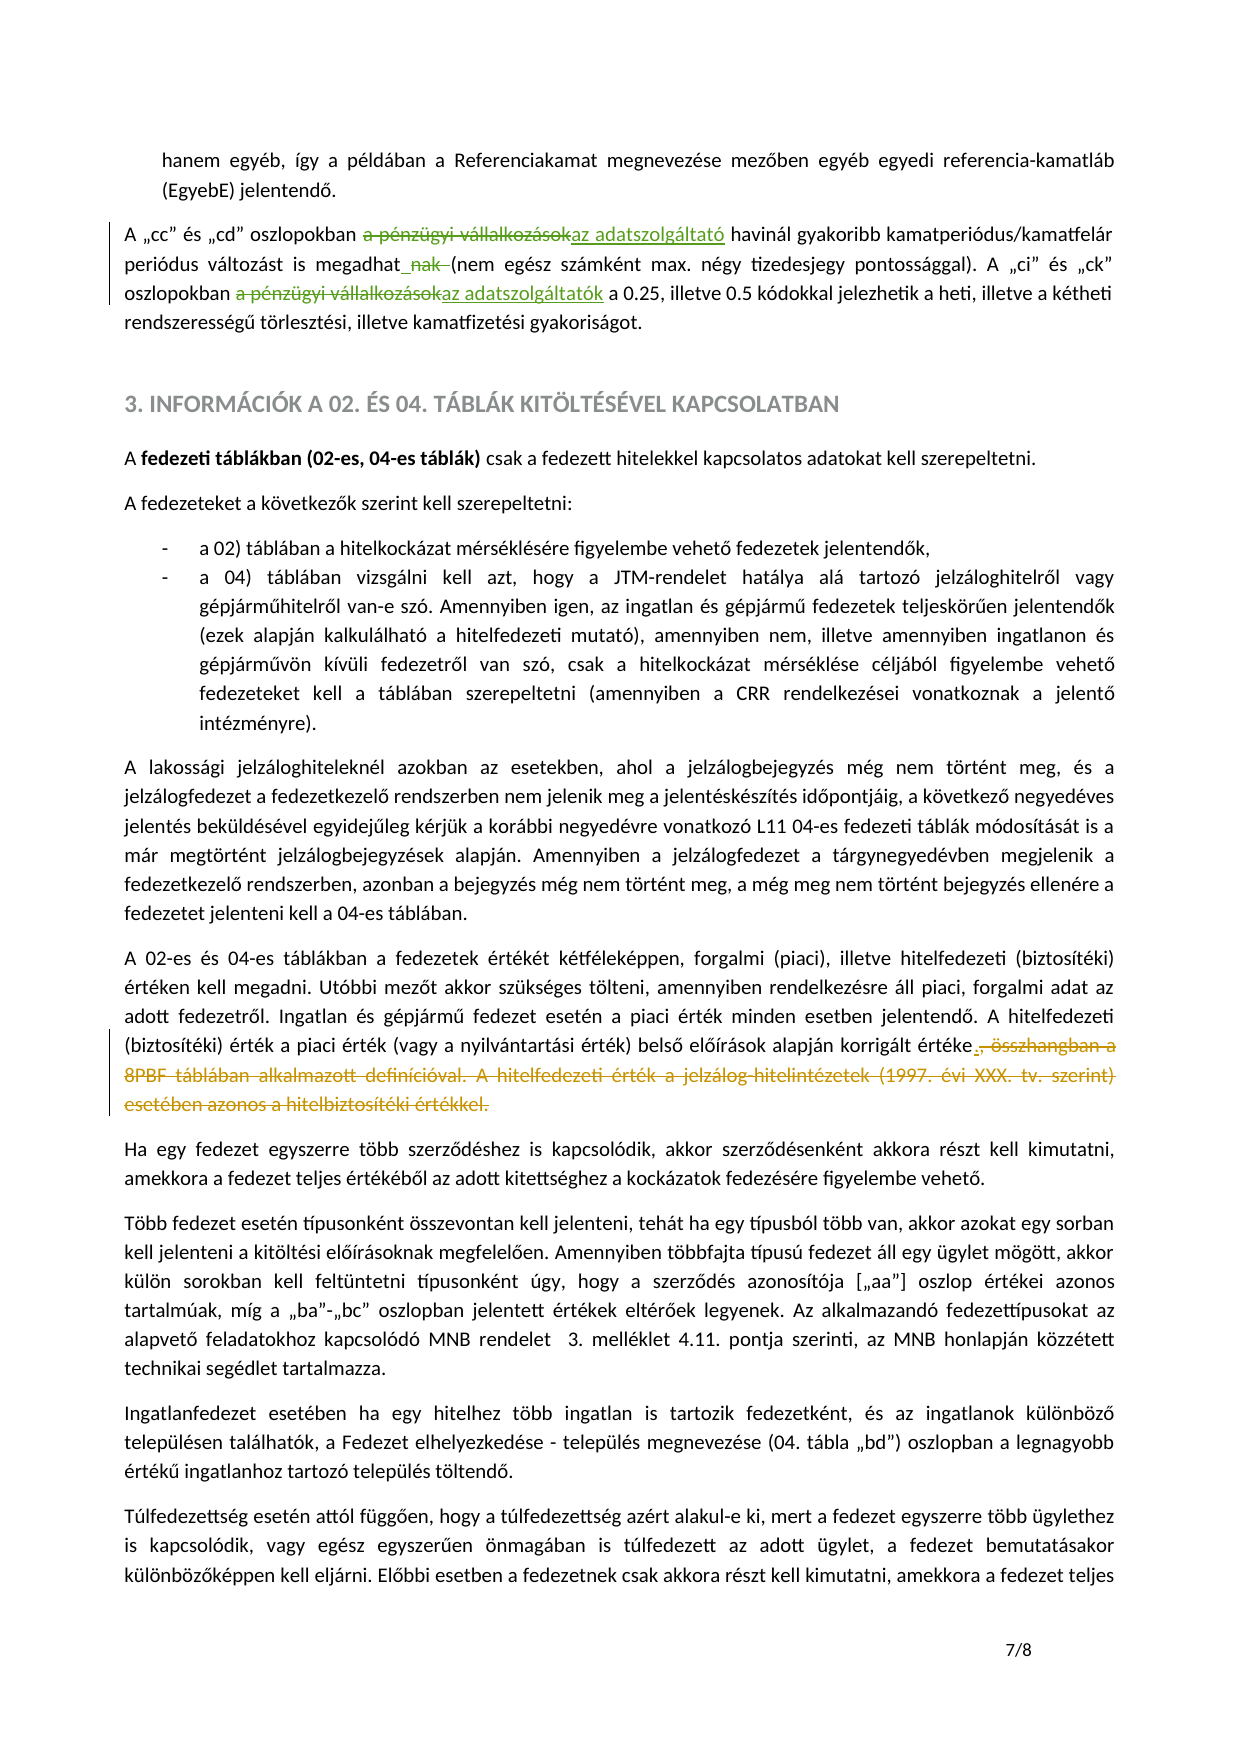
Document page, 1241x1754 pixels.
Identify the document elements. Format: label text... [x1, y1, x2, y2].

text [124, 1503, 1116, 1587]
subtitle információk a 02. és 04. táblák kitöltésével kapcsolatban [124, 388, 1116, 419]
text Több fedezet esetén típusonként összevontan kell jelenteni, tehát ha egy típusból több van, akkor azokat egy sorban kell jelenteni a kitöltési előírásoknak megfelelően. Amennyiben többfajta típusú fedezet áll egy ügylet mögött, akkor külön sorokban kell feltüntetni típusonként úgy, hogy a szerződés azonosítója [„aa”] oszlop értékei azonos tartalmúak, míg a „ba”-„bc” oszlopban jelentett értékek eltérőek legyenek. Az alkalmazandó fedezettípusokat az alapvető feladatokhoz kapcsolódó MNB rendelet 3. melléklet 4.11. pontja szerinti, az MNB honlapján közzétett technikai segédlet tartalmazza. [124, 1210, 1116, 1381]
text A fedezeti táblákban (02-es, 04-es táblák) csak a fedezett hitelekkel kapcsolatos adatokat kell szerepeltetni. [124, 445, 1116, 471]
list a 02) táblában a hitelkockázat mérséklésére figyelembe vehető fedezetek jelentendők, [162, 535, 1116, 560]
list a 04) táblában vizsgálni kell azt, hogy a JTM-rendelet hatálya alá tartozó jelzáloghitelről vagy gépjárműhitelről van-e szó. Amennyiben igen, az ingatlan és gépjármű fedezetek teljeskörűen jelentendők (ezek alapján kalkulálható a hitelfedezeti mutató), amennyiben nem, illetve amennyiben ingatlanon és gépjárművön kívüli fedezetről van szó, csak a hitelkockázat mérséklése céljából figyelembe vehető fedezeteket kell a táblában szerepeltetni (amennyiben a CRR rendelkezései vonatkoznak a jelentő intézményre). [162, 564, 1116, 735]
text Ha egy fedezet egyszerre több szerződéshez is kapcsolódik, akkor szerződésenként akkora részt kell kimutatni, amekkora a fedezet teljes értékéből az adott kitettséghez a kockázatok fedezésére figyelembe vehető. [124, 1136, 1116, 1190]
text A 02-es és 04-es táblákban a fedezetek értékét kétféleképpen, forgalmi (piaci), illetve hitelfedezeti (biztosítéki) értéken kell megadni. Utóbbi mezőt akkor szükséges tölteni, amennyiben rendelkezésre áll piaci, forgalmi adat az adott fedezetről. Ingatlan és gépjármű fedezet esetén a piaci érték minden esetben jelentendő. A hitelfedezeti (biztosítéki) érték a piaci érték (vagy a nyilvántartási érték) belső előírások alapján korrigált értéke [124, 945, 1116, 1076]
text A lakossági jelzáloghiteleknél azokban az esetekben, ahol a jelzálogbejegyzés még nem történt meg, és a jelzálogfedezet a fedezetkezelő rendszerben nem jelenik meg a jelentéskészítés időpontjáig, a következő negyedéves jelentés beküldésével egyidejűleg kérjük a korábbi negyedévre vonatkozó L11 04-es fedezeti táblák módosítását is a már megtörtént jelzálogbejegyzések alapján. Amennyiben a jelzálogfedezet a tárgynegyedévben megjelenik a fedezetkezelő rendszerben, azonban a bejegyzés még nem történt meg, a még meg nem történt bejegyzés ellenére a fedezetet jelenteni kell a 04-es táblában. [124, 754, 1116, 926]
text A „cc” és „cd” oszlopokban havinál gyakoribb kamatperiódus/kamatfelár periódus változást is megadhat(nem egész számként max. négy tizedesjegy pontossággal). A „ci” és „ck” oszlopokban a 0.25, illetve 0.5 kódokkal jelezhetik a heti, illetve a kétheti rendszerességű törlesztési, illetve kamatfizetési gyakoriságot. [124, 222, 1113, 334]
text A fedezeteket a következők szerint kell szerepeltetni: [124, 490, 1116, 515]
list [162, 148, 1116, 202]
text A 02-es és 04-es táblákban a fedezetek értékét kétféleképpen, forgalmi (piaci), illetve hitelfedezeti (biztosítéki) értéken kell megadni. Utóbbi mezőt akkor szükséges tölteni, amennyiben rendelkezésre áll piaci, forgalmi adat az adott fedezetről. Ingatlan és gépjármű fedezet esetén a piaci érték minden esetben jelentendő. A hitelfedezeti (biztosítéki) érték a piaci érték (vagy a nyilvántartási érték) belső előírások alapján korrigált értéke [124, 1077, 1116, 1116]
text Ingatlanfedezet esetében ha egy hitelhez több ingatlan is tartozik fedezetként, és az ingatlanok különböző településen találhatók, a Fedezet elhelyezkedése - település megnevezése (04. tábla „bd”) oszlopban a legnagyobb értékű ingatlanhoz tartozó település töltendő. [124, 1400, 1116, 1484]
